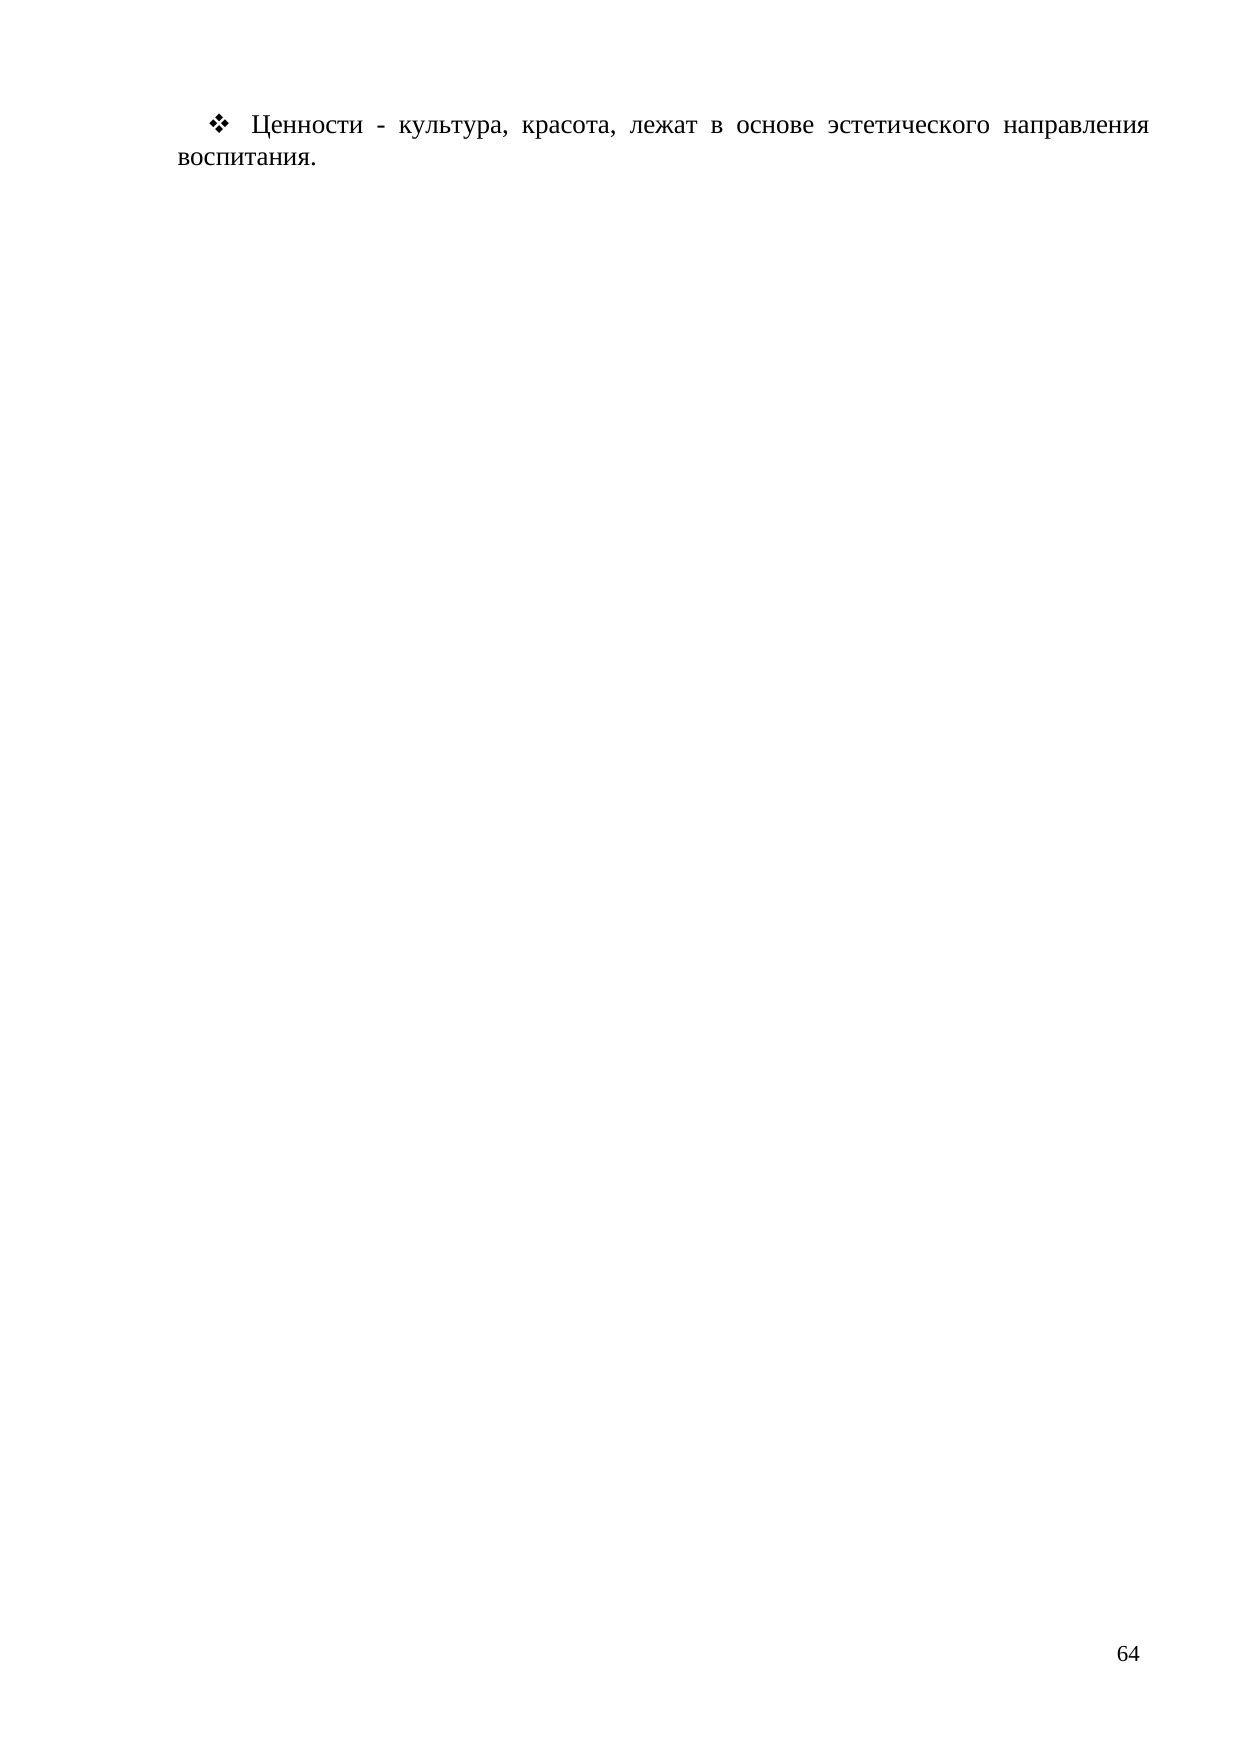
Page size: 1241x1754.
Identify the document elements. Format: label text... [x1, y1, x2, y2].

list Ценности - культура, красота, лежат в основе эстетического направления воспитания. [177, 108, 1151, 171]
